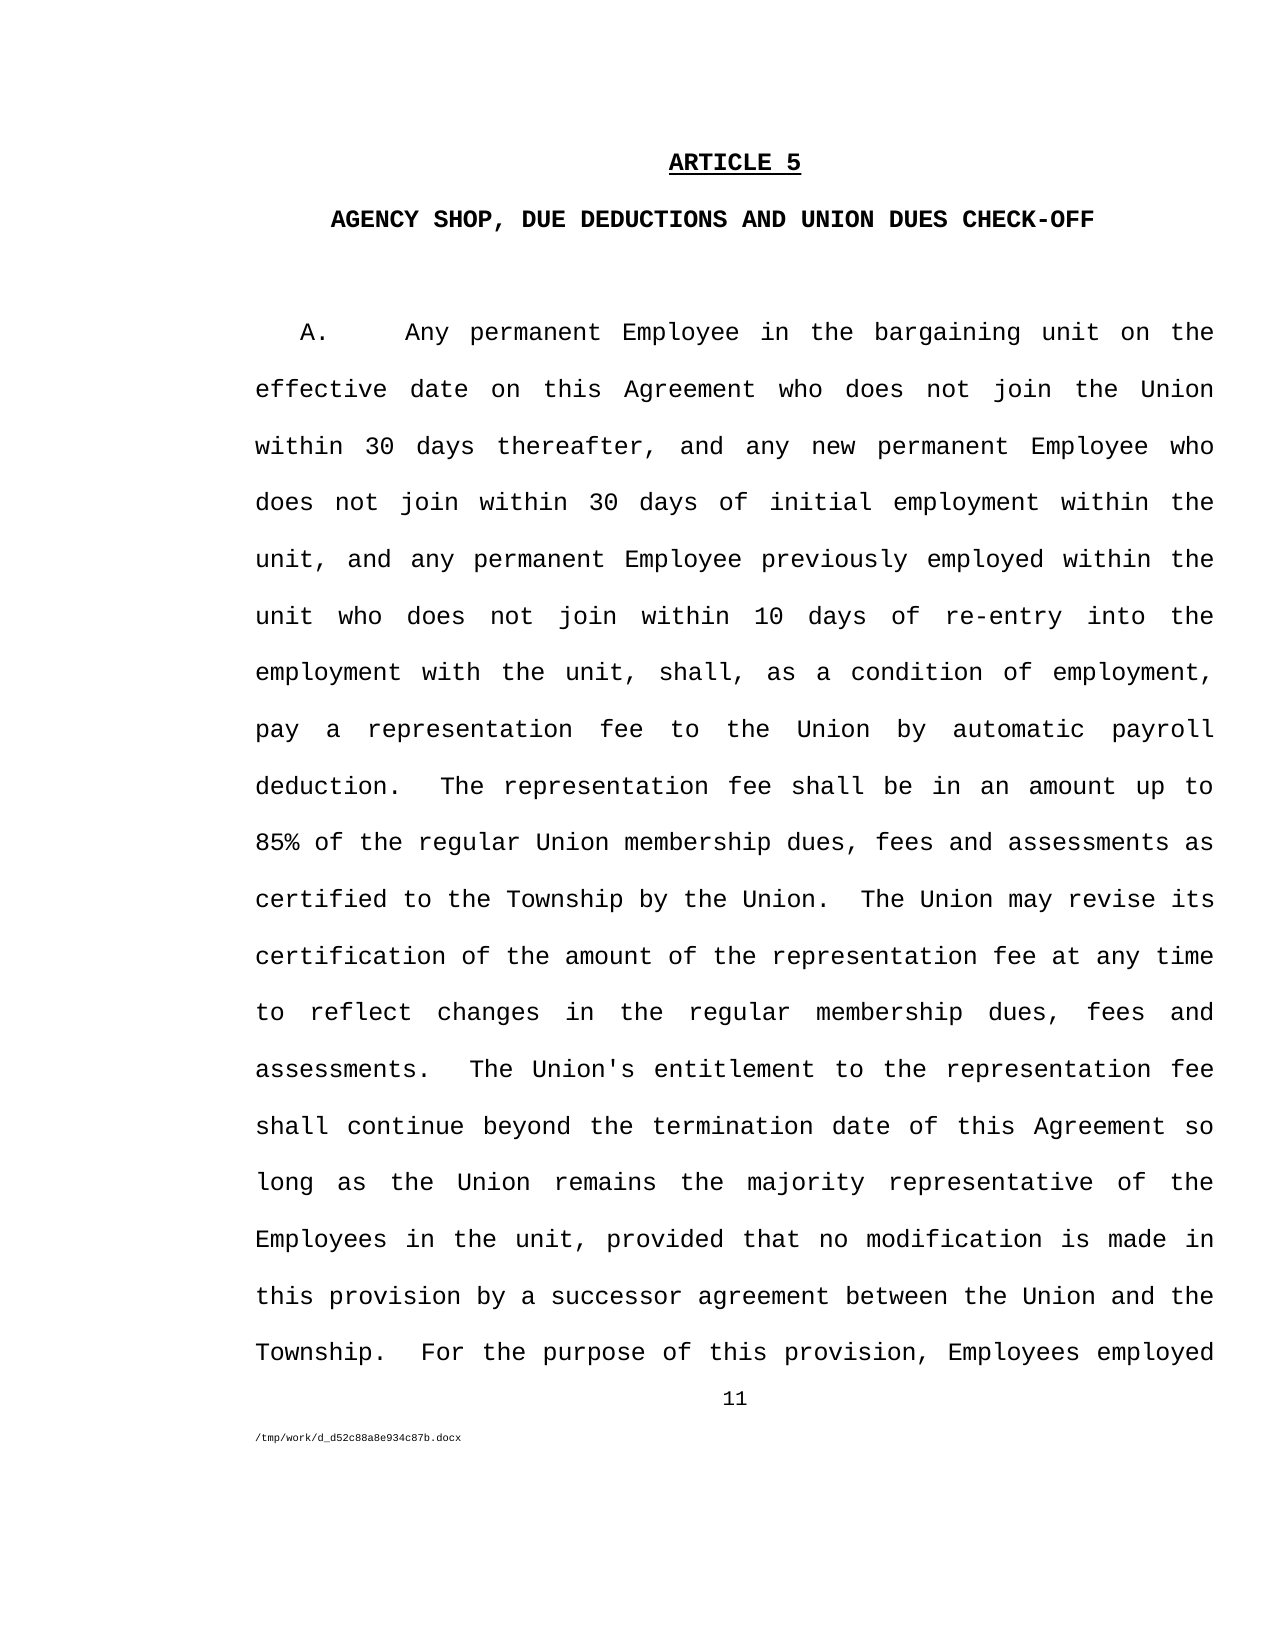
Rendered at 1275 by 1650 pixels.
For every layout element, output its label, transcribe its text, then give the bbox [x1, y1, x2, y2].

text ARTICLE 5 [255, 150, 1215, 178]
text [255, 320, 1215, 1368]
text AGENCY SHOP, DUE DEDUCTIONS AND UNION DUES CHECK-OFF [255, 207, 1215, 235]
